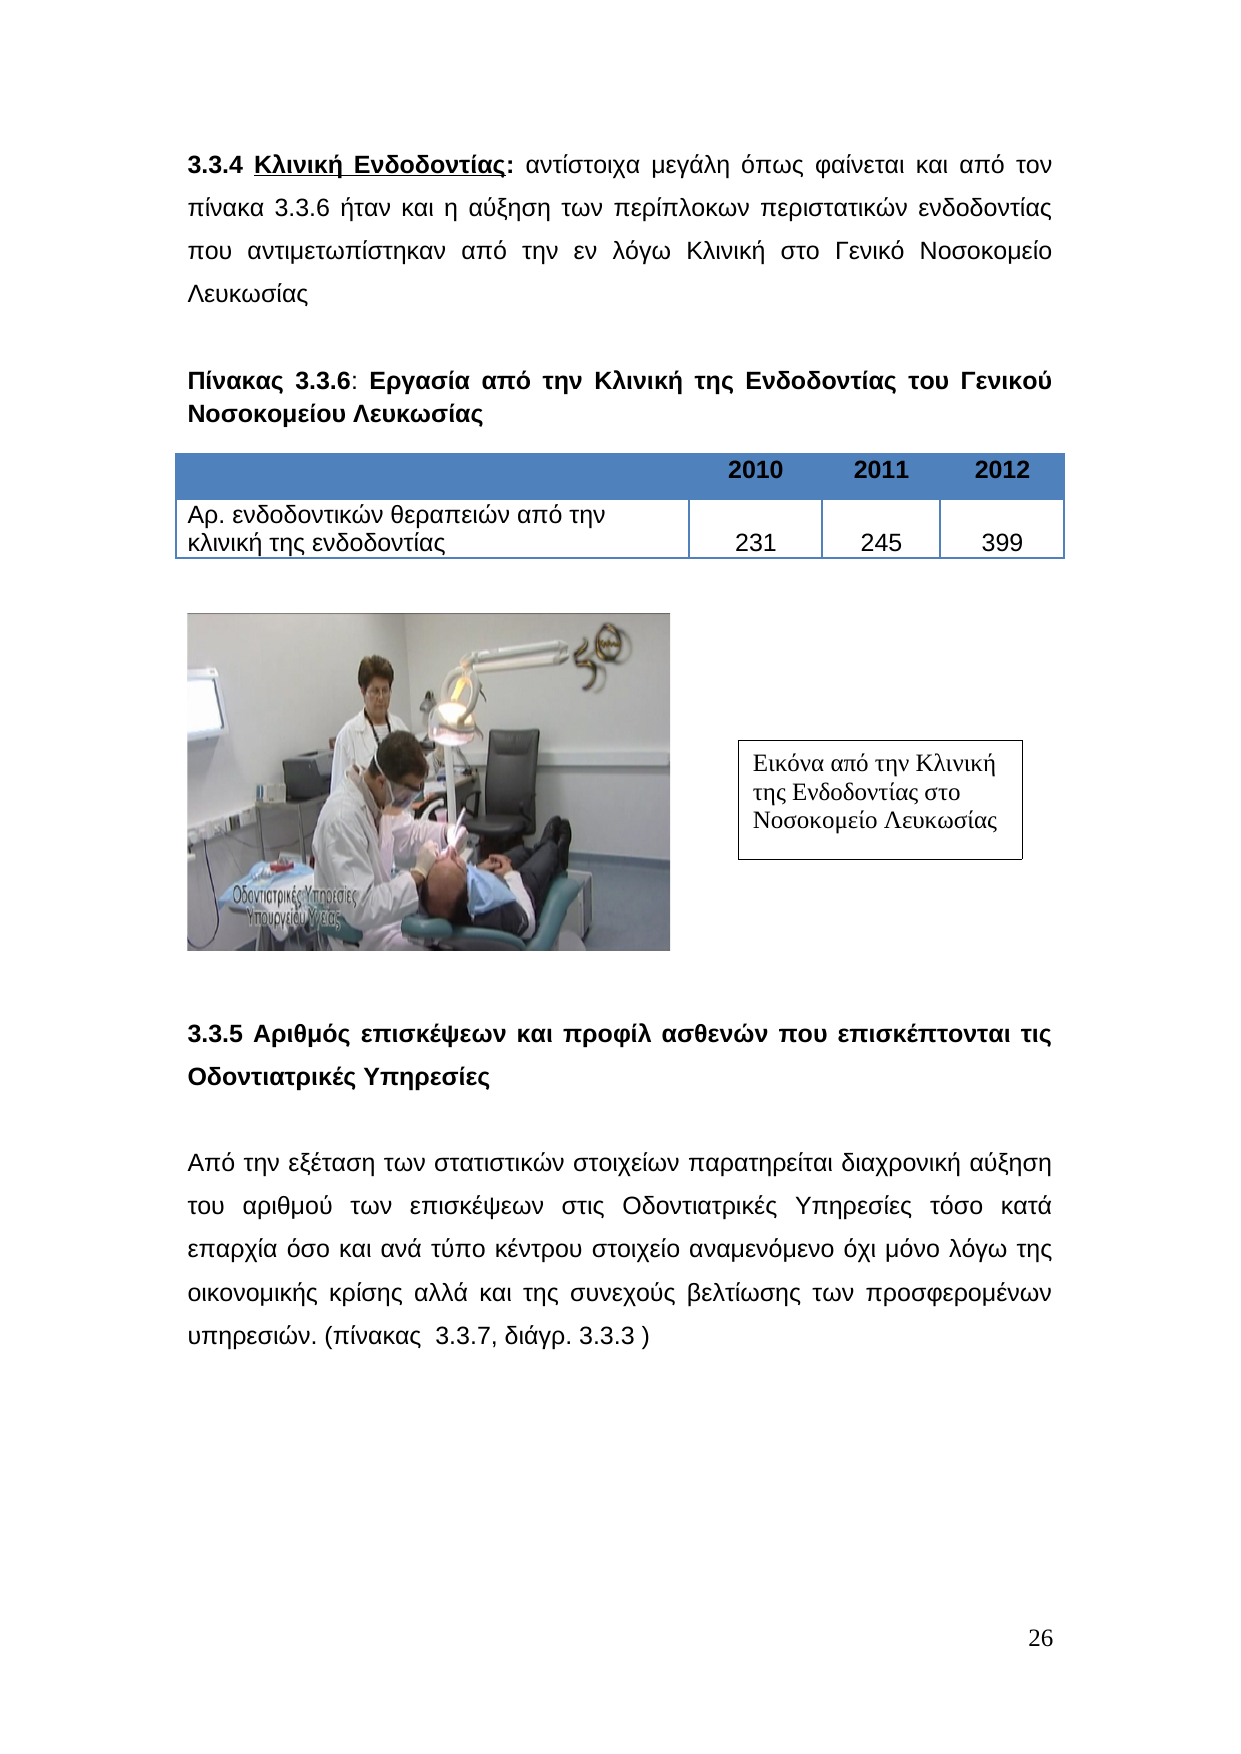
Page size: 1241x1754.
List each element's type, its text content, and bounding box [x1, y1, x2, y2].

table_cell Αρ. ενδοδοντικών θεραπειών από την κλινική της ενδοδοντίας [177, 500, 688, 557]
table_cell 231 [690, 500, 821, 557]
table_header [177, 455, 689, 498]
table_header 2011 [822, 455, 940, 498]
table_header 2012 [940, 455, 1063, 498]
text 3.3.4 Κλινική Ενδοδοντίας: αντίστοιχα μεγάλη όπως φαίνεται και από τον πίνακα 3.3.6 ήταν και η αύξηση των περίπλοκων περιστατικών ενδοδοντίας που αντιμετωπίστηκαν από την εν λόγω Κλινική στο Γενικό Νοσοκομείο Λευκωσίας [187, 150, 1053, 308]
table_cell 399 [941, 500, 1063, 557]
picture [187, 613, 671, 951]
table_cell 245 [823, 500, 939, 557]
table_header 2010 [689, 455, 822, 498]
text 3.3.5 Αριθμός επισκέψεων και προφίλ ασθενών που επισκέπτονται τις Οδοντιατρικές Υπηρεσίες [187, 1019, 1053, 1091]
text Από την εξέταση των στατιστικών στοιχείων παρατηρείται διαχρονική αύξηση του αριθμού των επισκέψεων στις Οδοντιατρικές Υπηρεσίες τόσο κατά επαρχία όσο και ανά τύπο κέντρου στοιχείο αναμενόμενο όχι μόνο λόγω της οικονομικής κρίσης αλλά και της συνεχούς βελτίωσης των προσφερομένων υπηρεσιών. (πίνακας 3.3.7, διάγρ. 3.3.3 ) [187, 1148, 1053, 1349]
text Πίνακας 3.3.6: Εργασία από την Κλινική της Ενδοδοντίας του Γενικού Νοσοκομείου Λευκωσίας [187, 366, 1053, 427]
